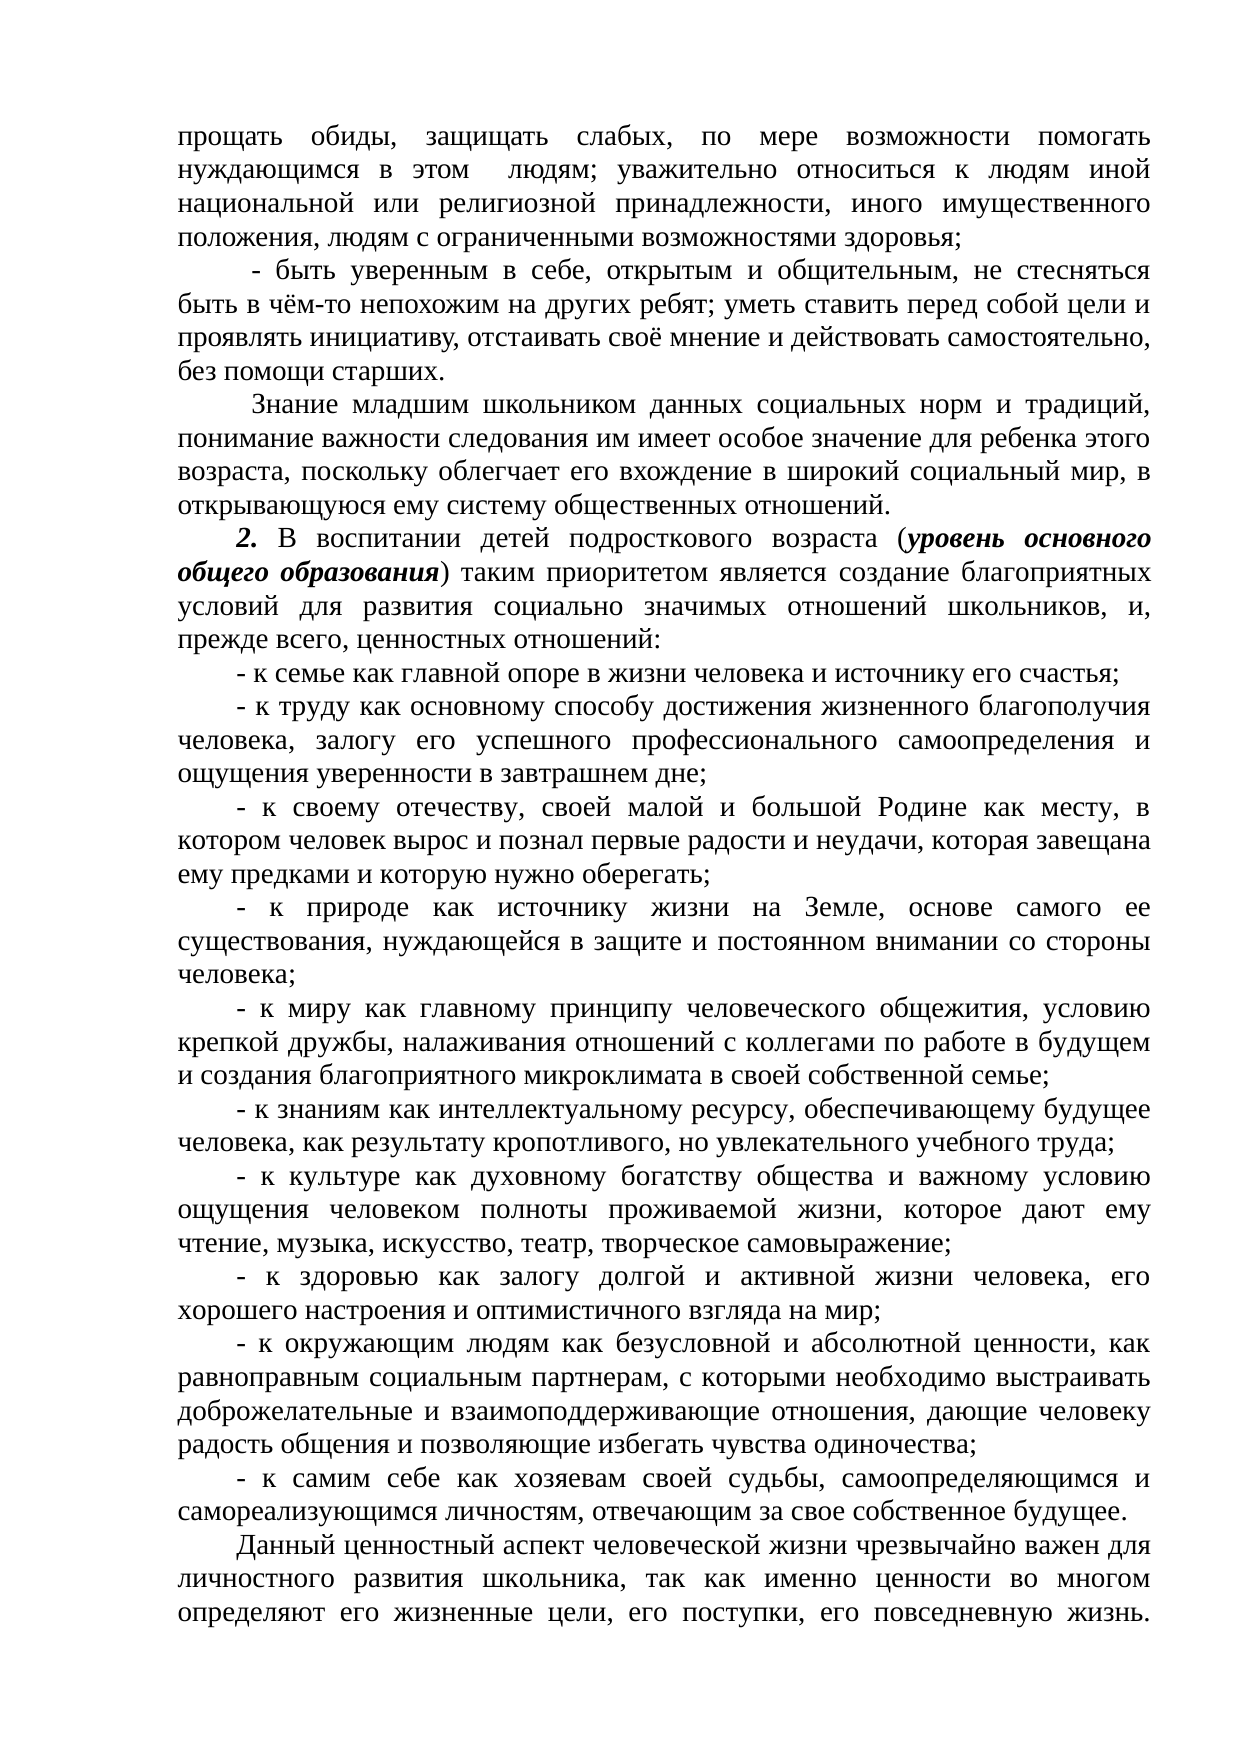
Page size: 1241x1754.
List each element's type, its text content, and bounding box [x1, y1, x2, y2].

text - к окружающим людям как безусловной и абсолютной ценности, как равноправным социальным партнерам, с которыми необходимо выстраивать доброжелательные и взаимоподдерживающие отношения, дающие человеку радость общения и позволяющие избегать чувства одиночества; [177, 1326, 1152, 1460]
text - к своему отечеству, своей малой и большой Родине как месту, в котором человек вырос и познал первые радости и неудачи, которая завещана ему предками и которую нужно оберегать; [177, 789, 1152, 889]
text - к труду как основному способу достижения жизненного благополучия человека, залогу его успешного профессионального самоопределения и ощущения уверенности в завтрашнем дне; [177, 688, 1152, 789]
text - быть уверенным в себе, открытым и общительным, не стесняться быть в чём-то непохожим на других ребят; уметь ставить перед собой цели и проявлять инициативу, отстаивать своё мнение и действовать самостоятельно, без помощи старших. [177, 252, 1152, 386]
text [177, 118, 1152, 252]
text - к миру как главному принципу человеческого общежития, условию крепкой дружбы, налаживания отношений с коллегами по работе в будущем и создания благоприятного микроклимата в своей собственной семье; [177, 990, 1152, 1091]
text - к самим себе как хозяевам своей судьбы, самоопределяющимся и самореализующимся личностям, отвечающим за свое собственное будущее. [177, 1460, 1152, 1527]
text - к природе как источнику жизни на Земле, основе самого ее существования, нуждающейся в защите и постоянном внимании со стороны человека; [177, 889, 1152, 990]
text - к культуре как духовному богатству общества и важному условию ощущения человеком полноты проживаемой жизни, которое дают ему чтение, музыка, искусство, театр, творческое самовыражение; [177, 1158, 1152, 1258]
text - к здоровью как залогу долгой и активной жизни человека, его хорошего настроения и оптимистичного взгляда на мир; [177, 1258, 1152, 1326]
text - к знаниям как интеллектуальному ресурсу, обеспечивающему будущее человека, как результату кропотливого, но увлекательного учебного труда; [177, 1091, 1152, 1158]
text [177, 1527, 1152, 1627]
text - к семье как главной опоре в жизни человека и источнику его счастья; [177, 655, 1152, 688]
text Знание младшим школьником данных социальных норм и традиций, понимание важности следования им имеет особое значение для ребенка этого возраста, поскольку облегчает его вхождение в широкий социальный мир, в открывающуюся ему систему общественных отношений. [177, 386, 1152, 521]
text 2. В воспитании детей подросткового возраста (уровень основного общего образования) таким приоритетом является создание благоприятных условий для развития социально значимых отношений школьников, и, прежде всего, ценностных отношений: [177, 521, 1152, 655]
